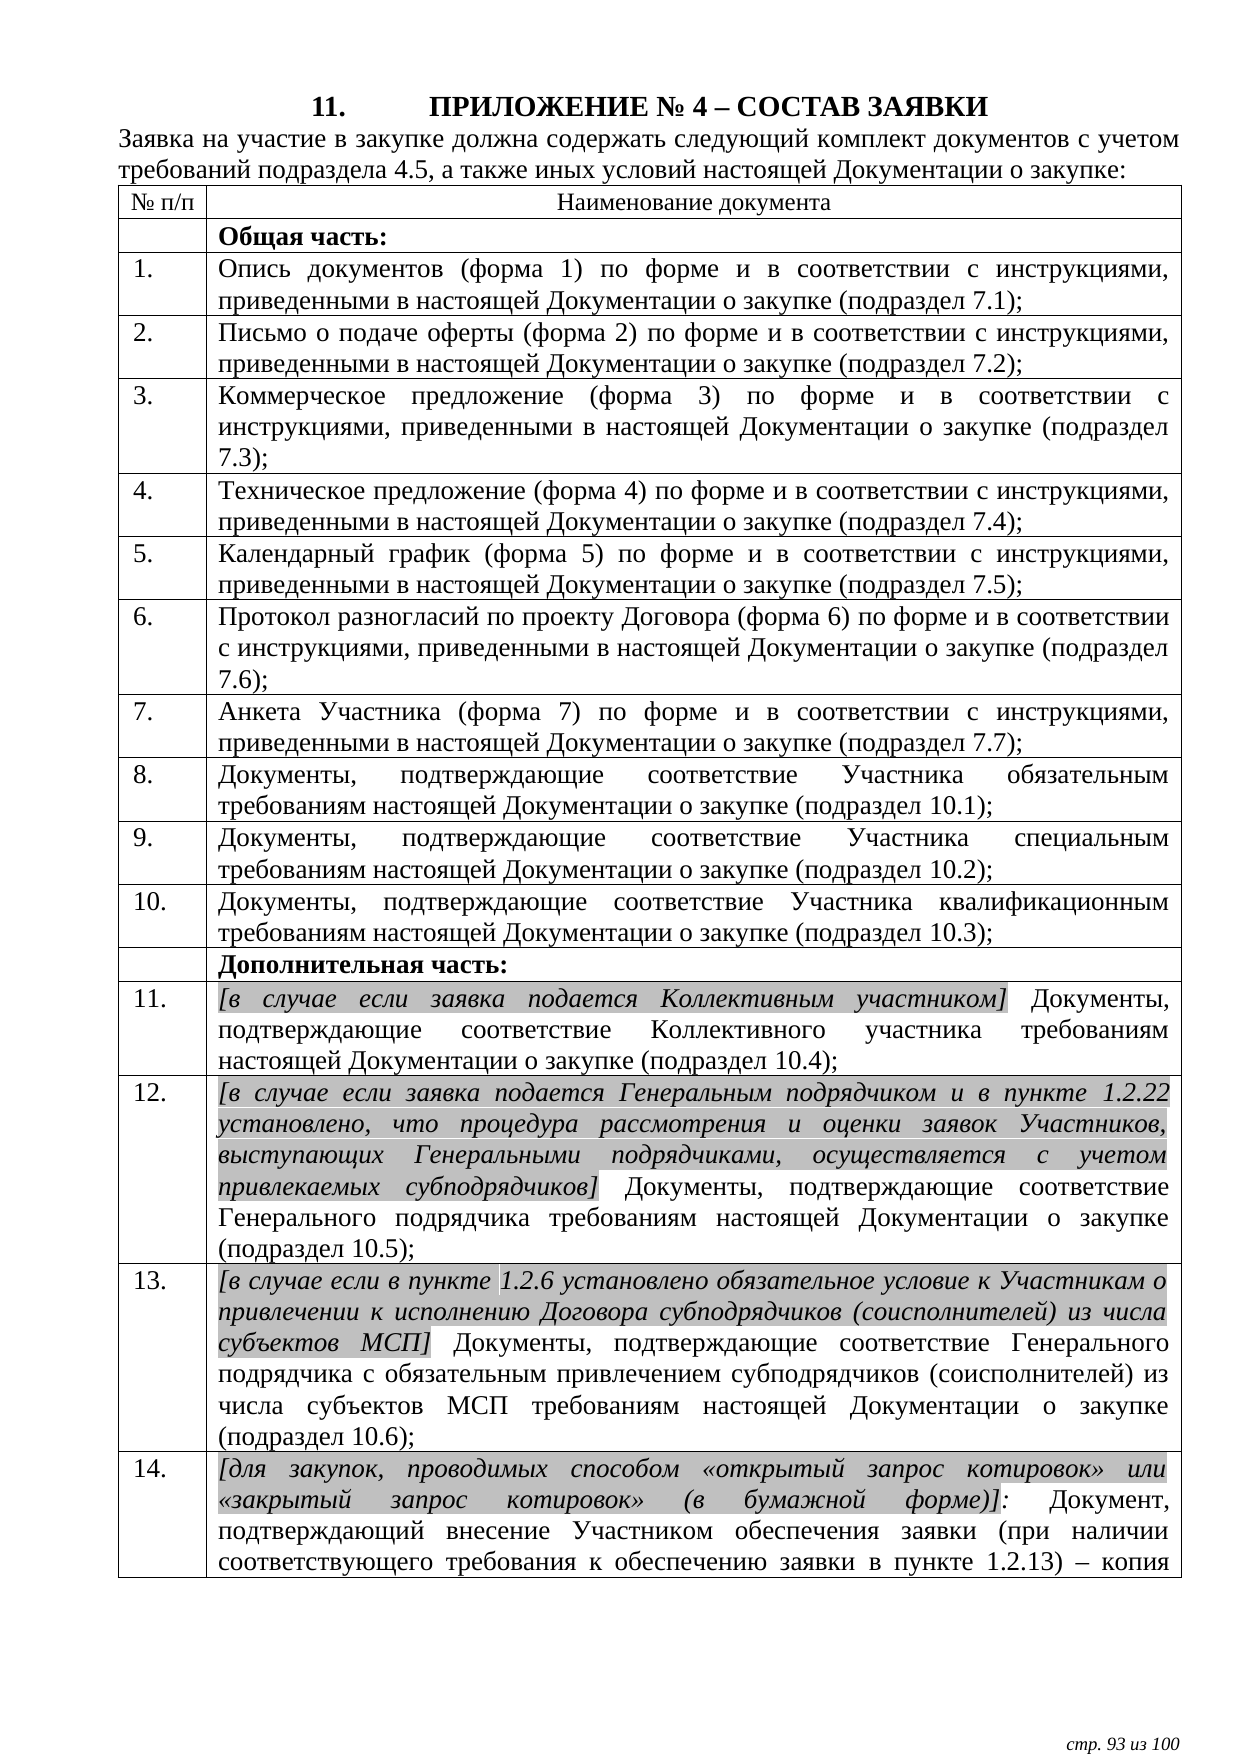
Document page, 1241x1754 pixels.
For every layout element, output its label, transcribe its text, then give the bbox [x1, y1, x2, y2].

table_cell [119, 537, 206, 599]
table_cell [в случае если в пункте 1.2.6 установлено обязательное условие к Участникам о привлечении к исполнению Договора субподрядчиков (соисполнителей) из числа субъектов МСП] Документы, подтверждающие соответствие Генерального подрядчика с обязательным привлечением субподрядчиков (соисполнителей) из числа субъектов МСП требованиям настоящей Документации о закупке (подраздел 10.6); [207, 1264, 1181, 1451]
table_cell [119, 982, 206, 1075]
table_cell [119, 1264, 206, 1451]
list Заявка на участие в закупке должна содержать следующий комплект документов с учетом требований подраздела 4.5, а также иных условий настоящей Документации о закупке: [118, 122, 1181, 184]
table_header Наименование документа [207, 186, 1181, 218]
table_cell [119, 379, 206, 473]
table_cell [в случае если заявка подается Коллективным участником] Документы, подтверждающие соответствие Коллективного участника требованиям настоящей Документации о закупке (подраздел 10.4); [207, 982, 1181, 1075]
table_cell Опись документов (форма 1) по форме и в соответствии с инструкциями, приведенными в настоящей Документации о закупке (подраздел 7.1); [207, 253, 1181, 315]
table_cell [119, 474, 206, 536]
table_cell Календарный график (форма 5) по форме и в соответствии с инструкциями, приведенными в настоящей Документации о закупке (подраздел 7.5); [207, 537, 1181, 599]
table_cell Общая часть: [207, 219, 1181, 252]
table_cell Письмо о подаче оферты (форма 2) по форме и в соответствии с инструкциями, приведенными в настоящей Документации о закупке (подраздел 7.2); [207, 316, 1181, 378]
table_cell Дополнительная часть: [207, 948, 1181, 981]
table_cell Документы, подтверждающие соответствие Участника квалификационным требованиям настоящей Документации о закупке (подраздел 10.3); [207, 885, 1181, 947]
table_cell [119, 219, 206, 252]
table_cell [119, 758, 206, 821]
subtitle ПРИЛОЖЕНИЕ № 4 – СОСТАВ ЗАЯВКИ [118, 89, 1181, 122]
table_header № п/п [119, 186, 206, 218]
table_cell [119, 948, 206, 981]
table_cell [119, 1076, 206, 1263]
table_cell [119, 316, 206, 378]
table_cell Техническое предложение (форма 4) по форме и в соответствии с инструкциями, приведенными в настоящей Документации о закупке (подраздел 7.4); [207, 474, 1181, 536]
table_cell [в случае если заявка подается Генеральным подрядчиком и в пункте 1.2.22 установлено, что процедура рассмотрения и оценки заявок Участников, выступающих Генеральными подрядчиками, осуществляется с учетом привлекаемых субподрядчиков] Документы, подтверждающие соответствие Генерального подрядчика требованиям настоящей Документации о закупке (подраздел 10.5); [207, 1076, 1181, 1263]
table_cell Анкета Участника (форма 7) по форме и в соответствии с инструкциями, приведенными в настоящей Документации о закупке (подраздел 7.7); [207, 695, 1181, 757]
table_cell [119, 822, 206, 884]
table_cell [207, 1452, 1181, 1577]
table_cell [119, 1452, 206, 1577]
table_cell Документы, подтверждающие соответствие Участника обязательным требованиям настоящей Документации о закупке (подраздел 10.1); [207, 758, 1181, 821]
table_cell Коммерческое предложение (форма 3) по форме и в соответствии с инструкциями, приведенными в настоящей Документации о закупке (подраздел 7.3); [207, 379, 1181, 473]
table_cell [119, 600, 206, 694]
table_cell [119, 253, 206, 315]
table_cell Протокол разногласий по проекту Договора (форма 6) по форме и в соответствии с инструкциями, приведенными в настоящей Документации о закупке (подраздел 7.6); [207, 600, 1181, 694]
table_cell Документы, подтверждающие соответствие Участника специальным требованиям настоящей Документации о закупке (подраздел 10.2); [207, 822, 1181, 884]
table_cell [119, 885, 206, 947]
table_cell [119, 695, 206, 757]
